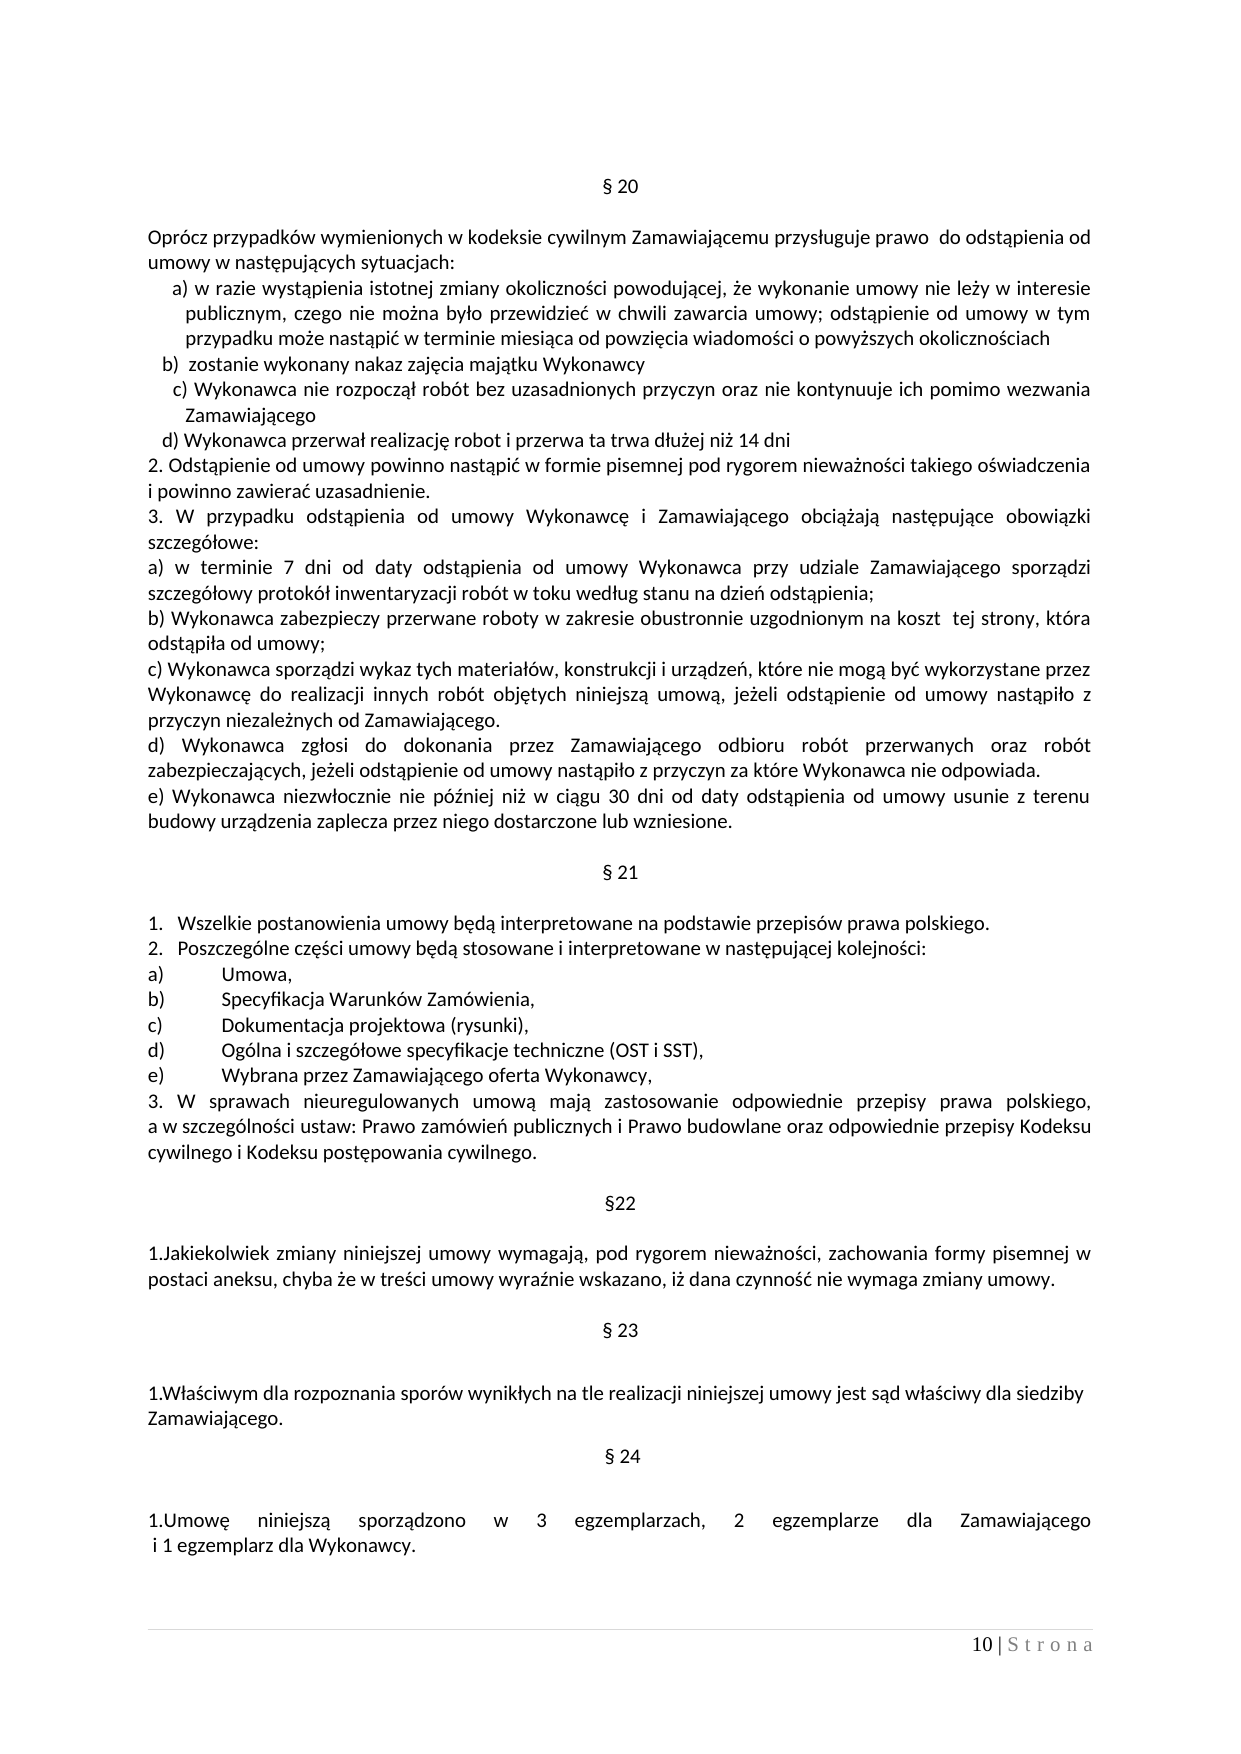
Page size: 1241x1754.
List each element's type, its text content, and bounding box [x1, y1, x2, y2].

list Ogólna i szczegółowe specyfikacje techniczne (OST i SST), [148, 1037, 1093, 1063]
list Dokumentacja projektowa (rysunki), [148, 1012, 1093, 1037]
text b) Wykonawca zabezpieczy przerwane roboty w zakresie obustronnie uzgodnionym na koszt tej strony, która odstąpiła od umowy; [148, 605, 1093, 656]
list Poszczególne części umowy będą stosowane i interpretowane w następującej kolejności: [148, 936, 1093, 961]
text § 21 [148, 859, 1093, 885]
text a) w terminie 7 dni od daty odstąpienia od umowy Wykonawca przy udziale Zamawiającego sporządzi szczegółowy protokół inwentaryzacji robót w toku według stanu na dzień odstąpienia; [148, 554, 1093, 605]
list Umowa, [148, 961, 1093, 986]
text 1.Umowę niniejszą sporządzono w 3 egzemplarzach, 2 egzemplarze dla Zamawiającego i 1 egzemplarz dla Wykonawcy. [148, 1507, 1093, 1558]
text 1.Właściwym dla rozpoznania sporów wynikłych na tle realizacji niniejszej umowy jest sąd właściwy dla siedziby Zamawiającego. [148, 1380, 1093, 1431]
text § 23 [148, 1317, 1093, 1342]
text § 24 [590, 1443, 1093, 1469]
list Wybrana przez Zamawiającego oferta Wykonawcy, [148, 1063, 1093, 1088]
text 3. W sprawach nieuregulowanych umową mają zastosowanie odpowiednie przepisy prawa polskiego, a w szczególności ustaw: Prawo zamówień publicznych i Prawo budowlane oraz odpowiednie przepisy Kodeksu cywilnego i Kodeksu postępowania cywilnego. [148, 1088, 1093, 1164]
text c) Wykonawca nie rozpoczął robót bez uzasadnionych przyczyn oraz nie kontynuuje ich pomimo wezwania Zamawiającego [129, 376, 1093, 427]
list Wszelkie postanowienia umowy będą interpretowane na podstawie przepisów prawa polskiego. [148, 910, 1093, 936]
text 1.Jakiekolwiek zmiany niniejszej umowy wymagają, pod rygorem nieważności, zachowania formy pisemnej w postaci aneksu, chyba że w treści umowy wyraźnie wskazano, iż dana czynność nie wymaga zmiany umowy. [148, 1241, 1093, 1291]
text e) Wykonawca niezwłocznie nie później niż w ciągu 30 dni od daty odstąpienia od umowy usunie z terenu budowy urządzenia zaplecza przez niego dostarczone lub wzniesione. [148, 783, 1093, 834]
text 2. Odstąpienie od umowy powinno nastąpić w formie pisemnej pod rygorem nieważności takiego oświadczenia i powinno zawierać uzasadnienie. [148, 453, 1093, 503]
text 3. W przypadku odstąpienia od umowy Wykonawcę i Zamawiającego obciążają następujące obowiązki szczegółowe: [148, 503, 1093, 554]
text Oprócz przypadków wymienionych w kodeksie cywilnym Zamawiającemu przysługuje prawo do odstąpienia od umowy w następujących sytuacjach: [148, 224, 1093, 275]
list Specyfikacja Warunków Zamówienia, [148, 986, 1093, 1012]
text §22 [148, 1190, 1093, 1215]
text d) Wykonawca przerwał realizację robot i przerwa ta trwa dłużej niż 14 dni [129, 427, 1093, 453]
text c) Wykonawca sporządzi wykaz tych materiałów, konstrukcji i urządzeń, które nie mogą być wykorzystane przez Wykonawcę do realizacji innych robót objętych niniejszą umową, jeżeli odstąpienie od umowy nastąpiło z przyczyn niezależnych od Zamawiającego. [148, 656, 1093, 732]
text § 20 [148, 173, 1093, 198]
text d) Wykonawca zgłosi do dokonania przez Zamawiającego odbioru robót przerwanych oraz robót zabezpieczających, jeżeli odstąpienie od umowy nastąpiło z przyczyn za które Wykonawca nie odpowiada. [148, 732, 1093, 783]
text a) w razie wystąpienia istotnej zmiany okoliczności powodującej, że wykonanie umowy nie leży w interesie publicznym, czego nie można było przewidzieć w chwili zawarcia umowy; odstąpienie od umowy w tym przypadku może nastąpić w terminie miesiąca od powzięcia wiadomości o powyższych okolicznościach [129, 275, 1093, 351]
text b) zostanie wykonany nakaz zajęcia majątku Wykonawcy [129, 351, 1093, 376]
